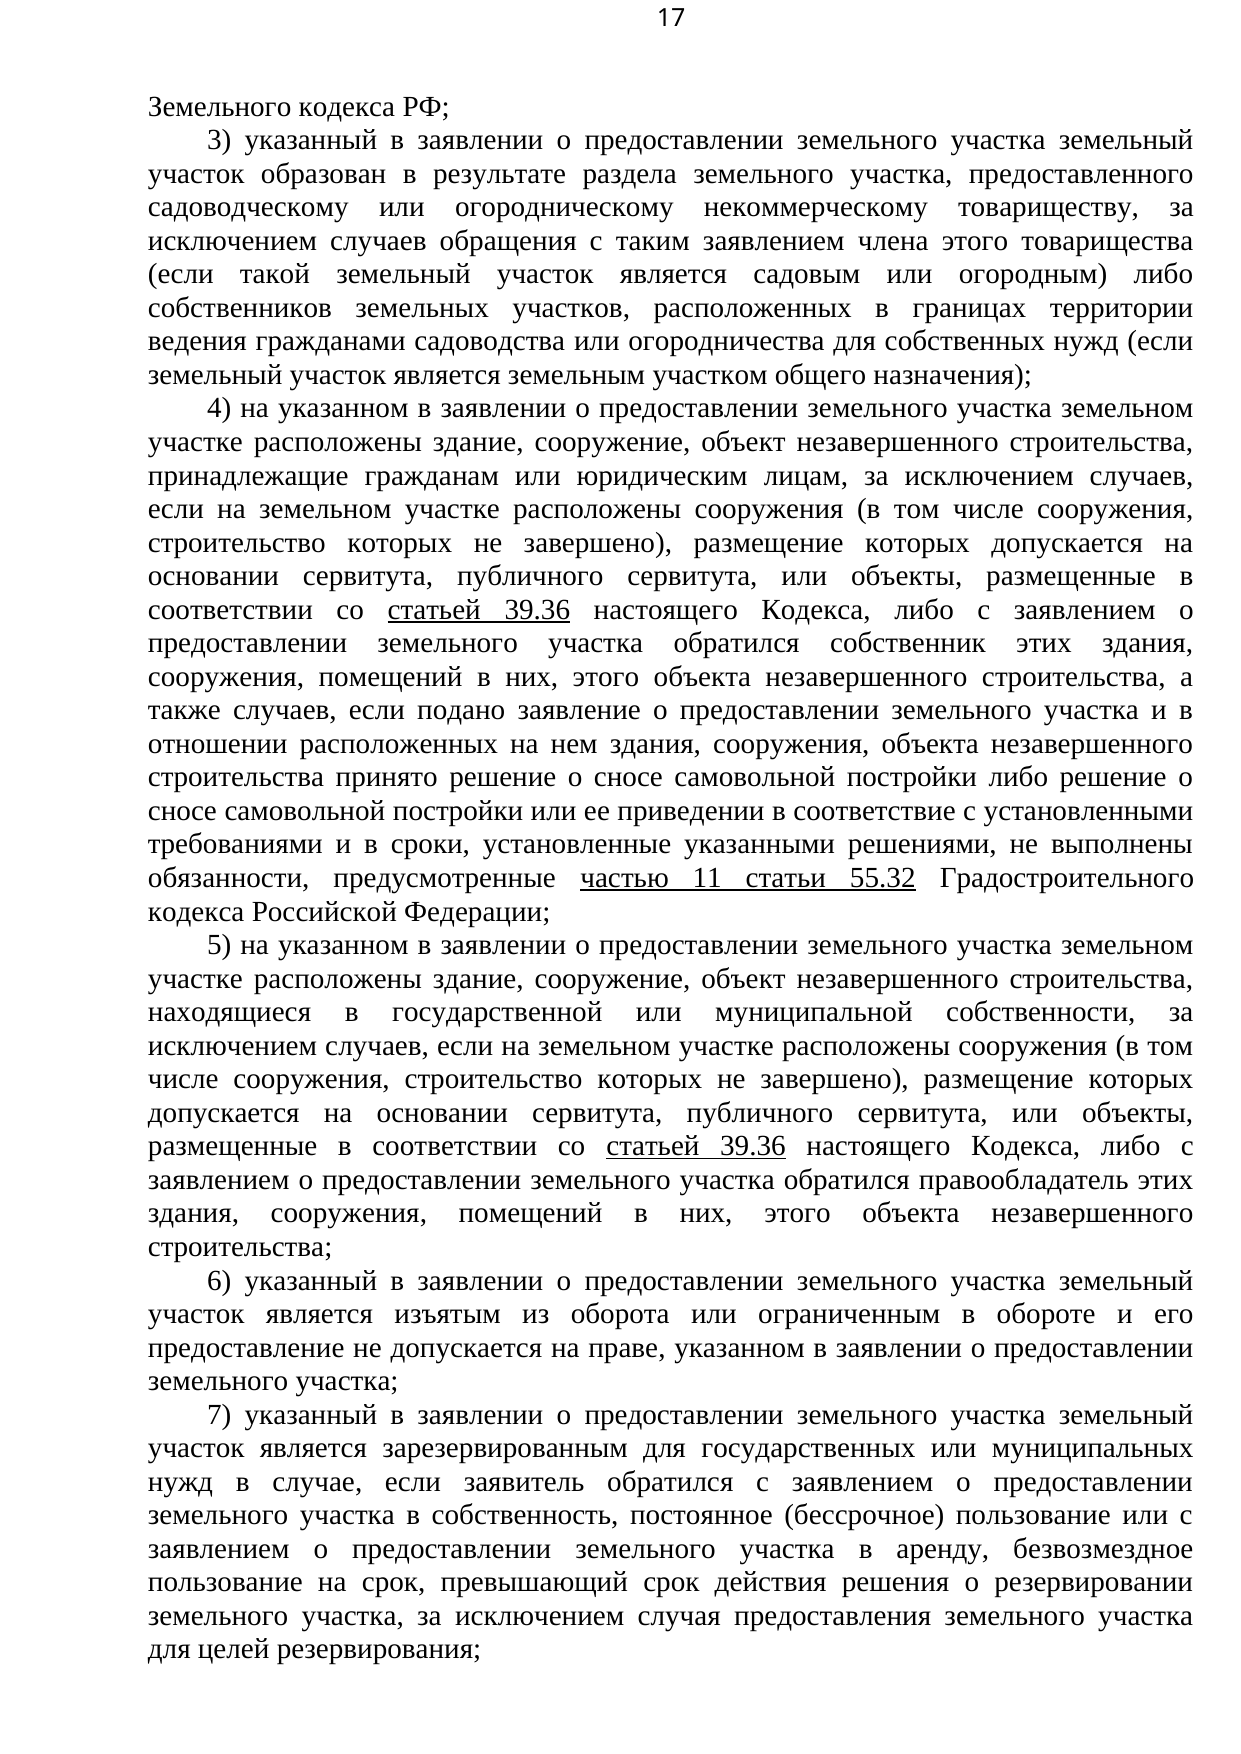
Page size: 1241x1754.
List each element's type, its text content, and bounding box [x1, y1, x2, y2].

text 7) указанный в заявлении о предоставлении земельного участка земельный участок является зарезервированным для государственных или муниципальных нужд в случае, если заявитель обратился с заявлением о предоставлении земельного участка в собственность, постоянное (бессрочное) пользование или с заявлением о предоставлении земельного участка в аренду, безвозмездное пользование на срок, превышающий срок действия решения о резервировании земельного участка, за исключением случая предоставления земельного участка для целей резервирования; [148, 1397, 1194, 1665]
text 6) указанный в заявлении о предоставлении земельного участка земельный участок является изъятым из оборота или ограниченным в обороте и его предоставление не допускается на праве, указанном в заявлении о предоставлении земельного участка; [148, 1263, 1194, 1397]
text 5) на указанном в заявлении о предоставлении земельного участка земельном участке расположены здание, сооружение, объект незавершенного строительства, находящиеся в государственной или муниципальной собственности, за исключением случаев, если на земельном участке расположены сооружения (в том числе сооружения, строительство которых не завершено), размещение которых допускается на основании сервитута, публичного сервитута, или объекты, размещенные в соответствии со статьей 39.36 настоящего Кодекса, либо с заявлением о предоставлении земельного участка обратился правообладатель этих здания, сооружения, помещений в них, этого объекта незавершенного строительства; [148, 927, 1194, 1263]
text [148, 89, 1194, 122]
text 4) на указанном в заявлении о предоставлении земельного участка земельном участке расположены здание, сооружение, объект незавершенного строительства, принадлежащие гражданам или юридическим лицам, за исключением случаев, если на земельном участке расположены сооружения (в том числе сооружения, строительство которых не завершено), размещение которых допускается на основании сервитута, публичного сервитута, или объекты, размещенные в соответствии со статьей 39.36 настоящего Кодекса, либо с заявлением о предоставлении земельного участка обратился собственник этих здания, сооружения, помещений в них, этого объекта незавершенного строительства, а также случаев, если подано заявление о предоставлении земельного участка и в отношении расположенных на нем здания, сооружения, объекта незавершенного строительства принято решение о сносе самовольной постройки либо решение о сносе самовольной постройки или ее приведении в соответствие с установленными требованиями и в сроки, установленные указанными решениями, не выполнены обязанности, предусмотренные частью 11 статьи 55.32 Градостроительного кодекса Российской Федерации; [148, 391, 1194, 927]
text 3) указанный в заявлении о предоставлении земельного участка земельный участок образован в результате раздела земельного участка, предоставленного садоводческому или огородническому некоммерческому товариществу, за исключением случаев обращения с таким заявлением члена этого товарищества (если такой земельный участок является садовым или огородным) либо собственников земельных участков, расположенных в границах территории ведения гражданами садоводства или огородничества для собственных нужд (если земельный участок является земельным участком общего назначения); [148, 122, 1194, 391]
